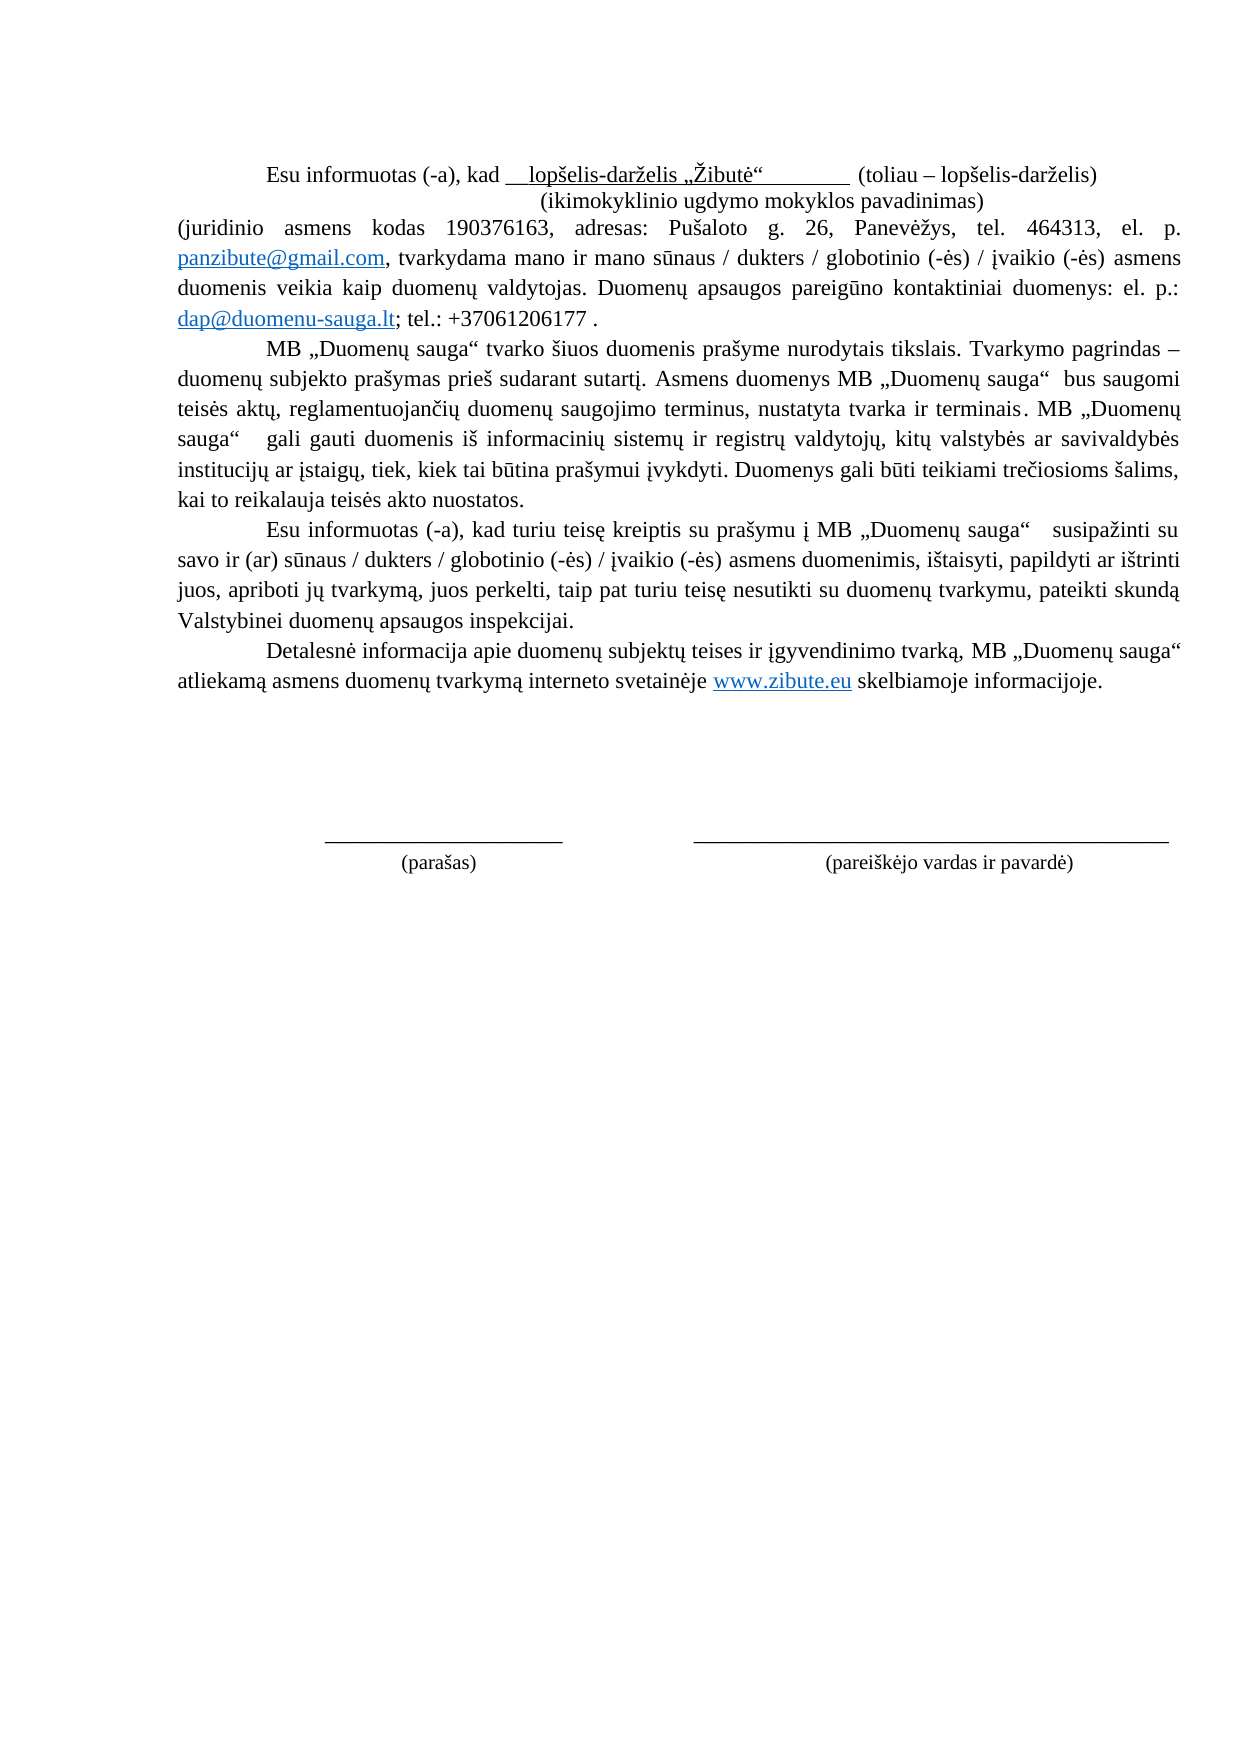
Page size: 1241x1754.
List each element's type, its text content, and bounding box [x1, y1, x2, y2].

text (parašas) (pareiškėjo vardas ir pavardė) [177, 849, 1181, 874]
text Detalesnė informacija apie duomenų subjektų teises ir įgyvendinimo tvarką, MB „Duomenų sauga“ atliekamą asmens duomenų tvarkymą interneto svetainėje www.zibute.eu skelbiamoje informacijoje. [177, 637, 1181, 693]
text Esu informuotas (-a), kad turiu teisę kreiptis su prašymu į MB „Duomenų sauga“ susipažinti su savo ir (ar) sūnaus / dukters / globotinio (-ės) / įvaikio (-ės) asmens duomenimis, ištaisyti, papildyti ar ištrinti juos, apriboti jų tvarkymą, juos perkelti, taip pat turiu teisę nesutikti su duomenų tvarkymu, pateikti skundą Valstybinei duomenų apsaugos inspekcijai. [177, 516, 1181, 633]
text (ikimokyklinio ugdymo mokyklos pavadinimas) [177, 188, 1181, 214]
text (juridinio asmens kodas 190376163, adresas: Pušaloto g. 26, Panevėžys, tel. 464313, el. p. panzibute@gmail.com, tvarkydama mano ir mano sūnaus / dukters / globotinio (-ės) / įvaikio (-ės) asmens duomenis veikia kaip duomenų valdytojas. Duomenų apsaugos pareigūno kontaktiniai duomenys: el. p.: dap@duomenu-sauga.lt; tel.: +37061206177 . [177, 214, 1181, 331]
text Esu informuotas (-a), kad __lopšelis-darželis „Žibutė“ (toliau – lopšelis-darželis) [177, 161, 1181, 188]
text MB „Duomenų sauga“ tvarko šiuos duomenis prašyme nurodytais tikslais. Tvarkymo pagrindas – duomenų subjekto prašymas prieš sudarant sutartį. Asmens duomenys MB „Duomenų sauga“ bus saugomi teisės aktų, reglamentuojančių duomenų saugojimo terminus, nustatyta tvarka ir terminais. MB „Duomenų sauga“ gali gauti duomenis iš informacinių sistemų ir registrų valdytojų, kitų valstybės ar savivaldybės institucijų ar įstaigų, tiek, kiek tai būtina prašymui įvykdyti. Duomenys gali būti teikiami trečiosioms šalims, kai to reikalauja teisės akto nuostatos. [177, 335, 1181, 512]
text ___________________ ______________________________________ [177, 817, 1181, 845]
